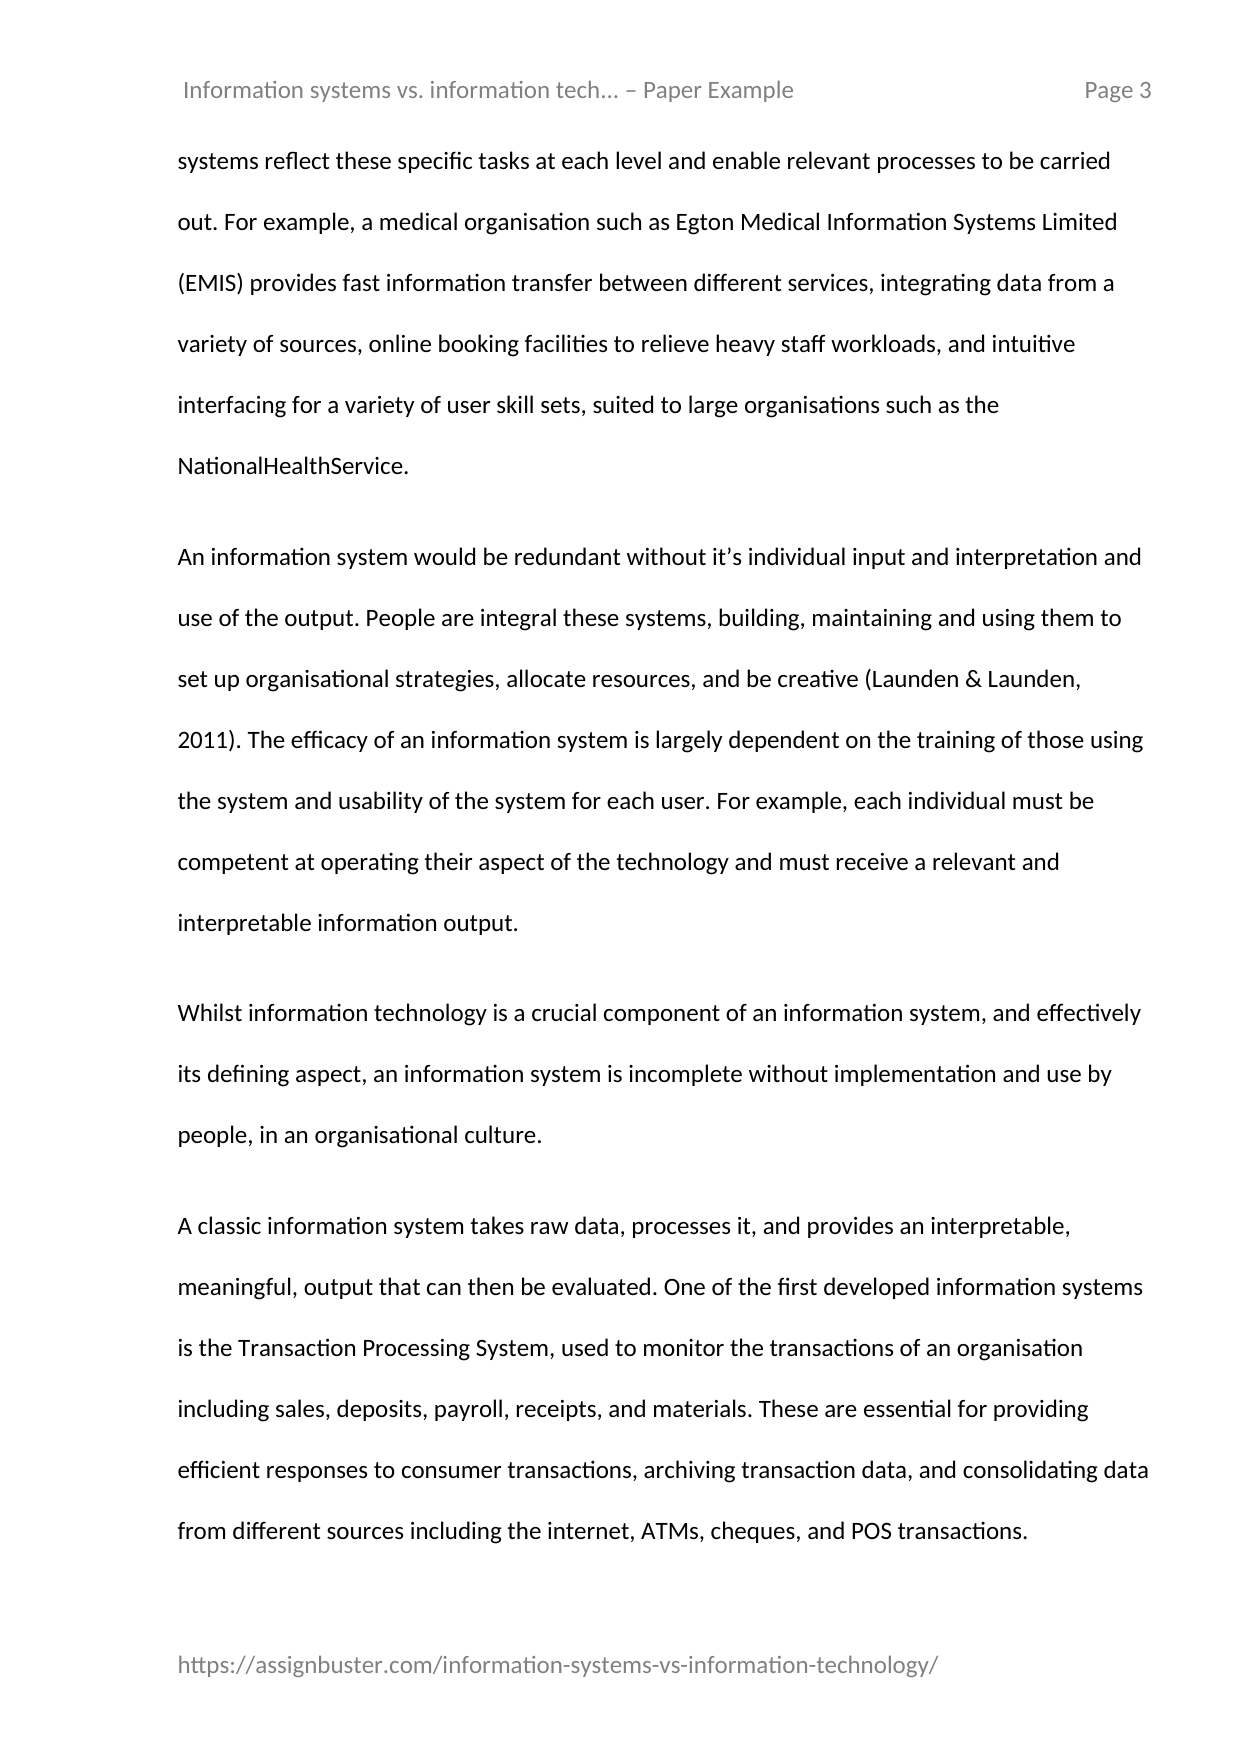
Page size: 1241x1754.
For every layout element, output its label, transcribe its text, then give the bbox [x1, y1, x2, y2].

text Whilst information technology is a crucial component of an information system, and effectively its defining aspect, an information system is incomplete without implementation and use by people, in an organisational culture. [177, 997, 1152, 1150]
text A classic information system takes raw data, processes it, and provides an interpretable, meaningful, output that can then be evaluated. One of the first developed information systems is the Transaction Processing System, used to monitor the transactions of an organisation including sales, deposits, payroll, receipts, and materials. These are essential for providing efficient responses to consumer transactions, archiving transaction data, and consolidating data from different sources including the internet, ATMs, cheques, and POS transactions. [177, 1210, 1152, 1546]
text An information system would be redundant without it’s individual input and interpretation and use of the output. People are integral these systems, building, maintaining and using them to set up organisational strategies, allocate resources, and be creative (Launden & Launden, 2011). The efficacy of an information system is largely dependent on the training of those using the system and usability of the system for each user. For example, each individual must be competent at operating their aspect of the technology and must receive a relevant and interpretable information output. [177, 541, 1152, 937]
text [177, 145, 1152, 481]
